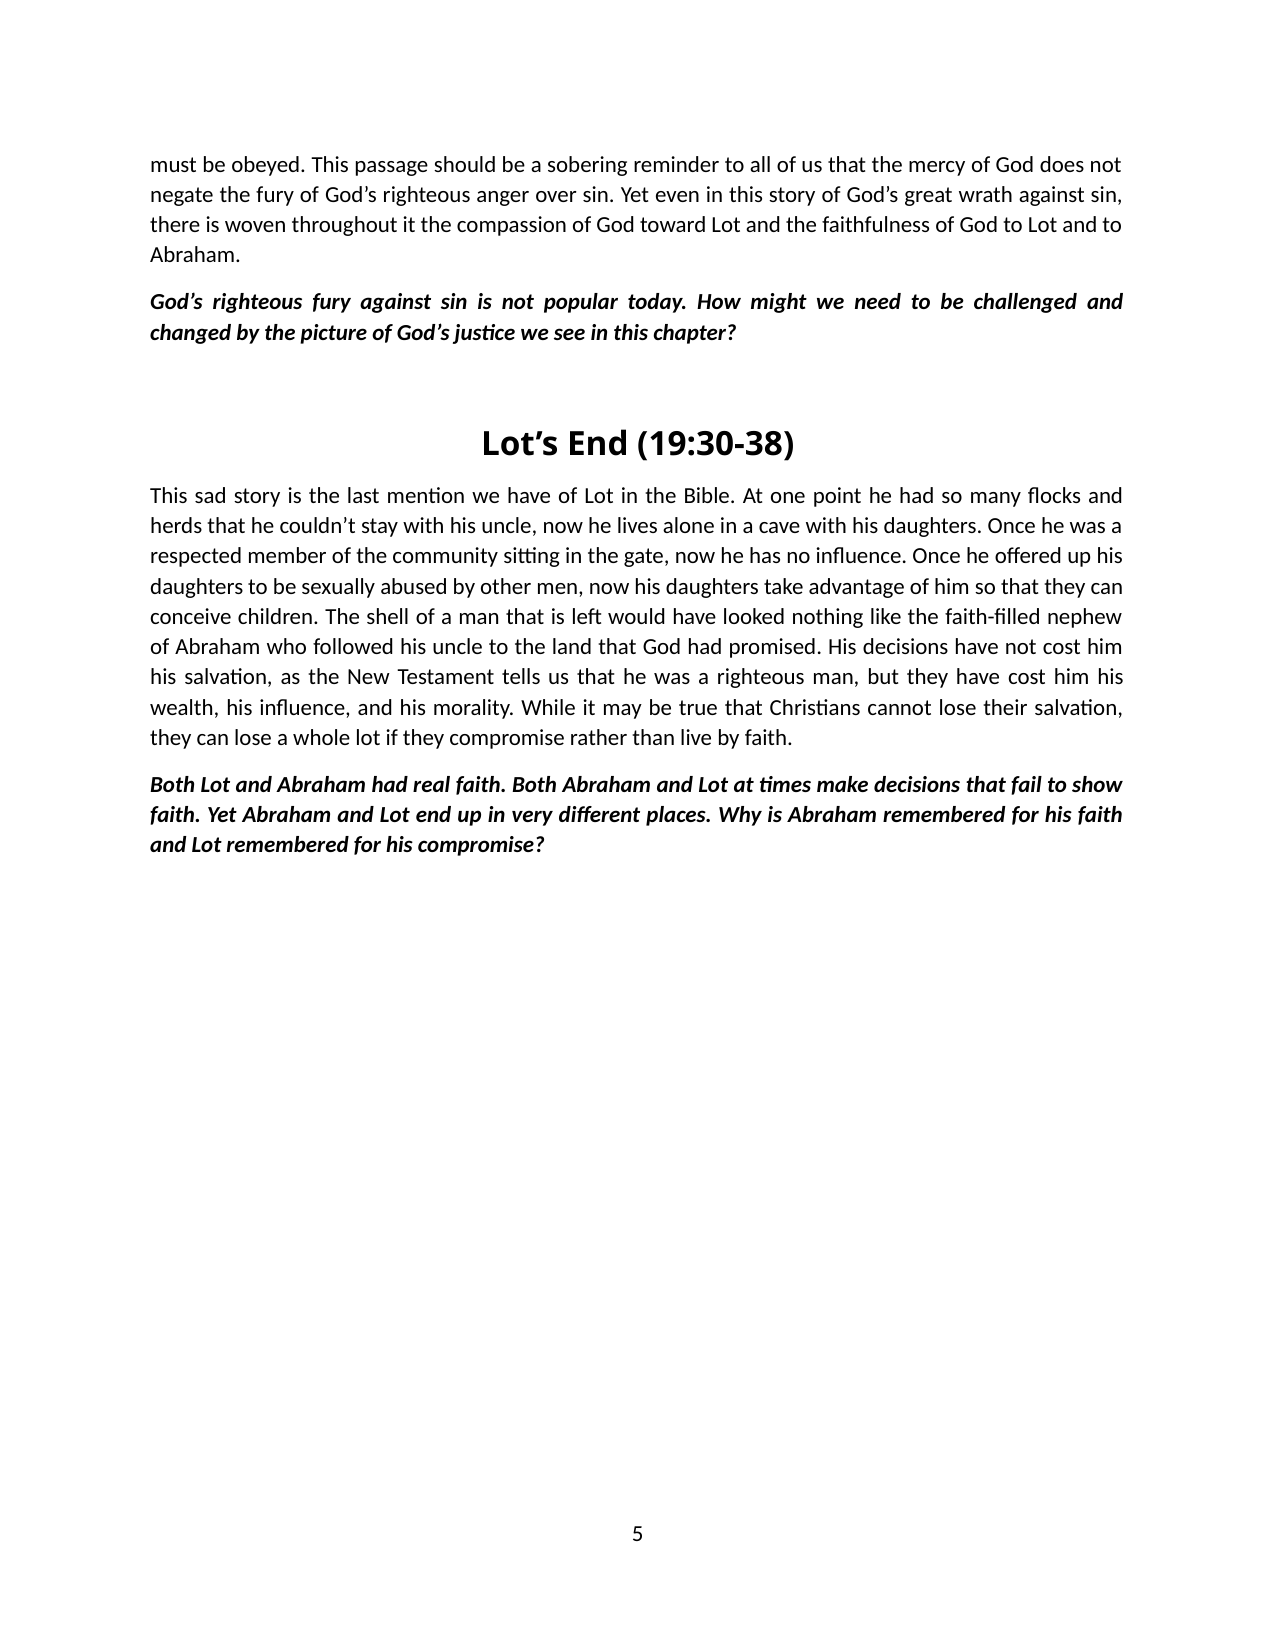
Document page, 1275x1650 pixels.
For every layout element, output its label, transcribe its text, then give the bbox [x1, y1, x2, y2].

text God’s righteous fury against sin is not popular today. How might we need to be challenged and changed by the picture of God’s justice we see in this chapter? [150, 287, 1125, 346]
text This sad story is the last mention we have of Lot in the Bible. At one point he had so many flocks and herds that he couldn’t stay with his uncle, now he lives alone in a cave with his daughters. Once he was a respected member of the community sitting in the gate, now he has no influence. Once he offered up his daughters to be sexually abused by other men, now his daughters take advantage of him so that they can conceive children. The shell of a man that is left would have looked nothing like the faith-filled nephew of Abraham who followed his uncle to the land that God had promised. His decisions have not cost him his salvation, as the New Testament tells us that he was a righteous man, but they have cost him his wealth, his influence, and his morality. While it may be true that Christians cannot lose their salvation, they can lose a whole lot if they compromise rather than live by faith. [150, 481, 1125, 751]
subtitle Lot’s End (19:30-38) [150, 420, 1125, 465]
text Both Lot and Abraham had real faith. Both Abraham and Lot at times make decisions that fail to show faith. Yet Abraham and Lot end up in very different places. Why is Abraham remembered for his faith and Lot remembered for his compromise? [150, 770, 1125, 858]
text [150, 150, 1125, 269]
